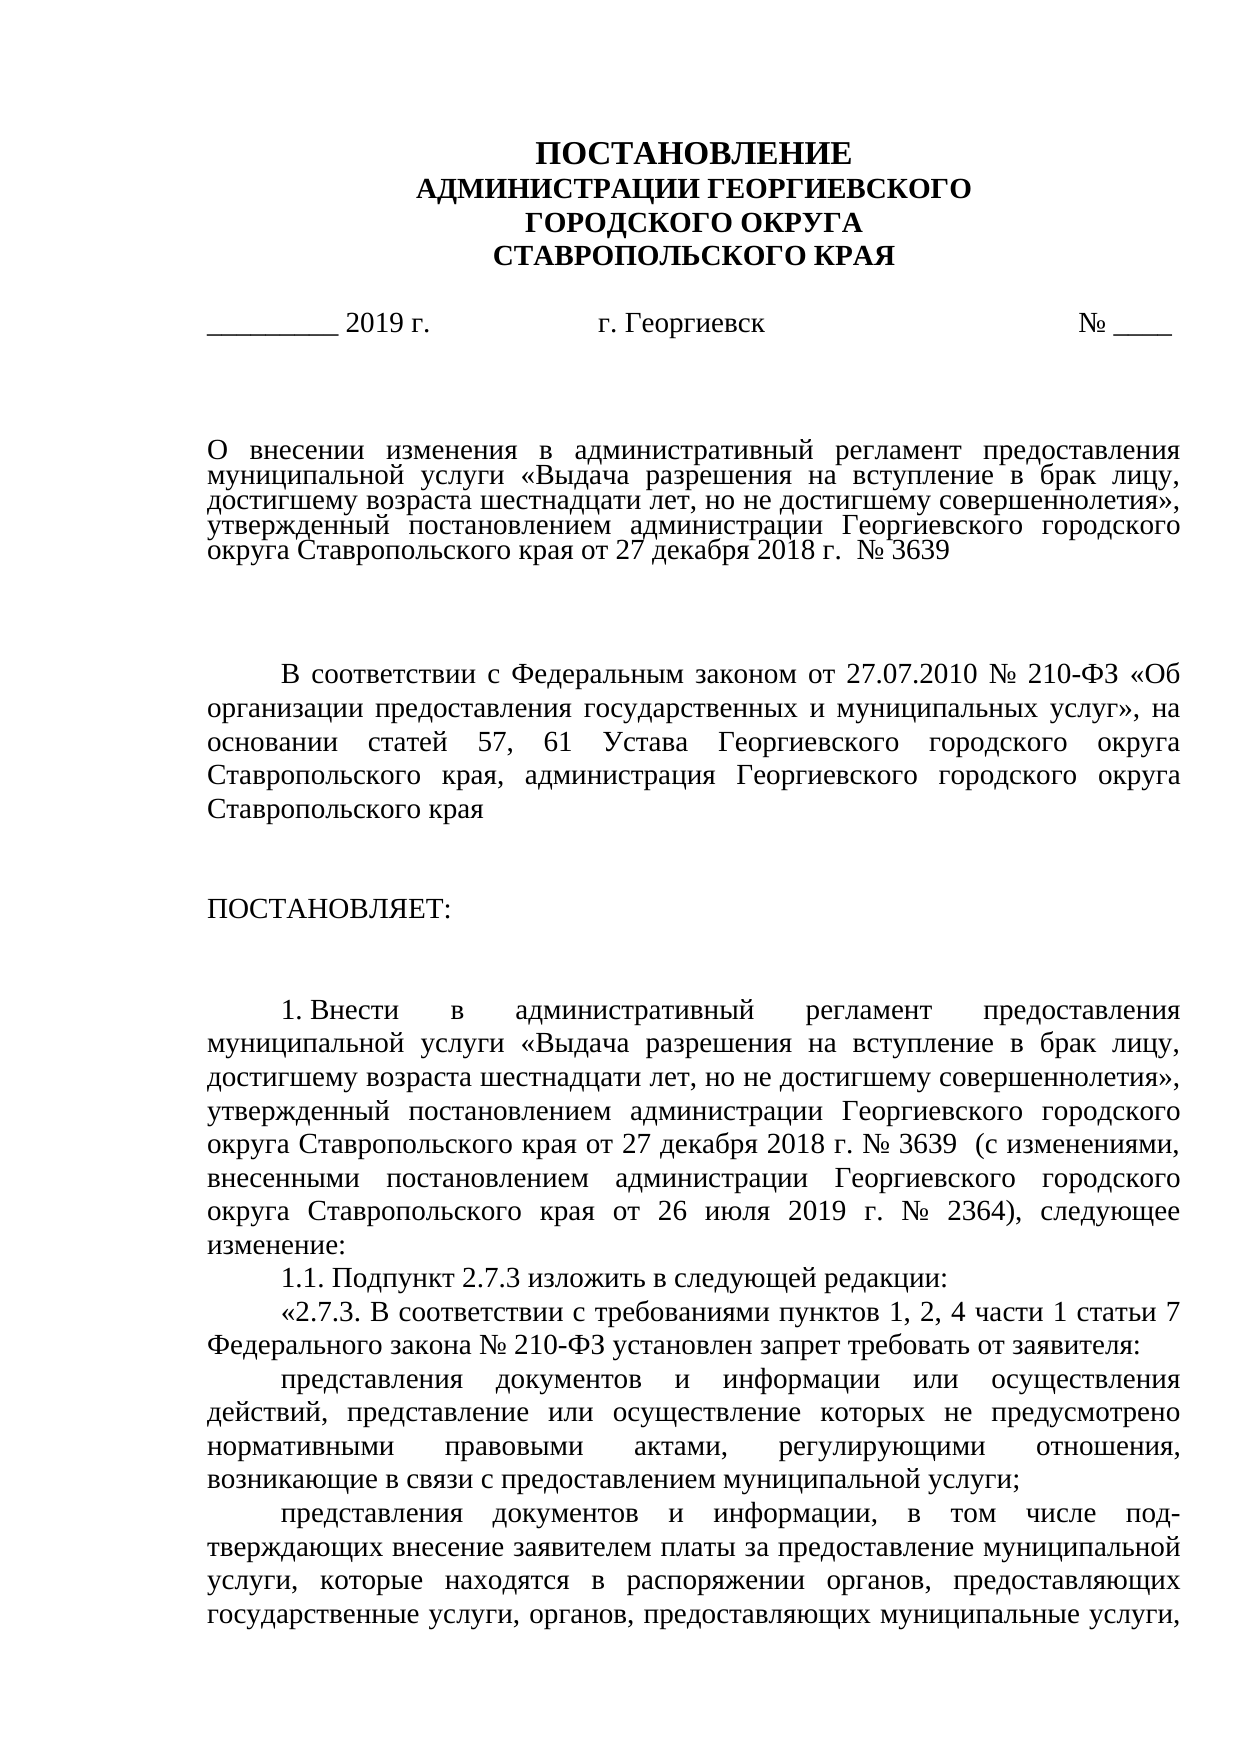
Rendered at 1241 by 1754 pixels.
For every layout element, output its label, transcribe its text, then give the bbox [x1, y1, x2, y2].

text ГОРОДСКОГО ОКРУГА [207, 205, 1181, 238]
text ПОСТАНОВЛЯЕТ: [207, 891, 1181, 925]
text О внесении изменения в административный регламент предоставления муниципальной услуги «Выдача разрешения на вступление в брак лицу, достигшему возраста шестнадцати лет, но не достигшему совершеннолетия», утвержденный постановлением администрации Георгиевского городского округа Ставропольского края от 27 декабря . № 3639 [207, 439, 1181, 564]
text «2.7.3. В соответствии с требованиями пунктов 1, 2, 4 части 1 статьи 7 Федерального закона № 210-ФЗ установлен запрет требовать от заявителя: [207, 1294, 1181, 1361]
text 1.1. Подпункт 2.7.3 изложить в следующей редакции: [207, 1260, 1181, 1294]
text В соответствии с Федеральным законом от 27.07.2010 № 210-ФЗ «Об организации предоставления государственных и муниципальных услуг», на основании статей 57, 61 Устава Георгиевского городского округа Ставропольского края, администрация Георгиевского городского округа Ставропольского края [207, 657, 1181, 824]
text СТАВРОПОЛЬСКОГО КРАЯ [207, 238, 1181, 272]
text ПОСТАНОВЛЕНИЕ [207, 133, 1181, 171]
text АДМИНИСТРАЦИИ ГЕОРГИЕВСКОГО [207, 171, 1181, 205]
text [207, 1495, 1181, 1629]
text _________ 2019 г. г. Георгиевск № ____ [207, 305, 1181, 339]
text 1. Внести в административный регламент предоставления муниципальной услуги «Выдача разрешения на вступление в брак лицу, достигшему возраста шестнадцати лет, но не достигшему совершеннолетия», утвержденный постановлением администрации Георгиевского городского округа Ставропольского края от 27 декабря 2018 г. № 3639 (с изменениями, внесенными постановлением администрации Георгиевского городского округа Ставропольского края от 26 июля 2019 г. № 2364), следующее изменение: [207, 992, 1181, 1260]
text представления документов и информации или осуществления действий, представление или осуществление которых не предусмотрено нормативными правовыми актами, регулирующими отношения, возникающие в связи с предоставлением муниципальной услуги; [207, 1361, 1181, 1495]
